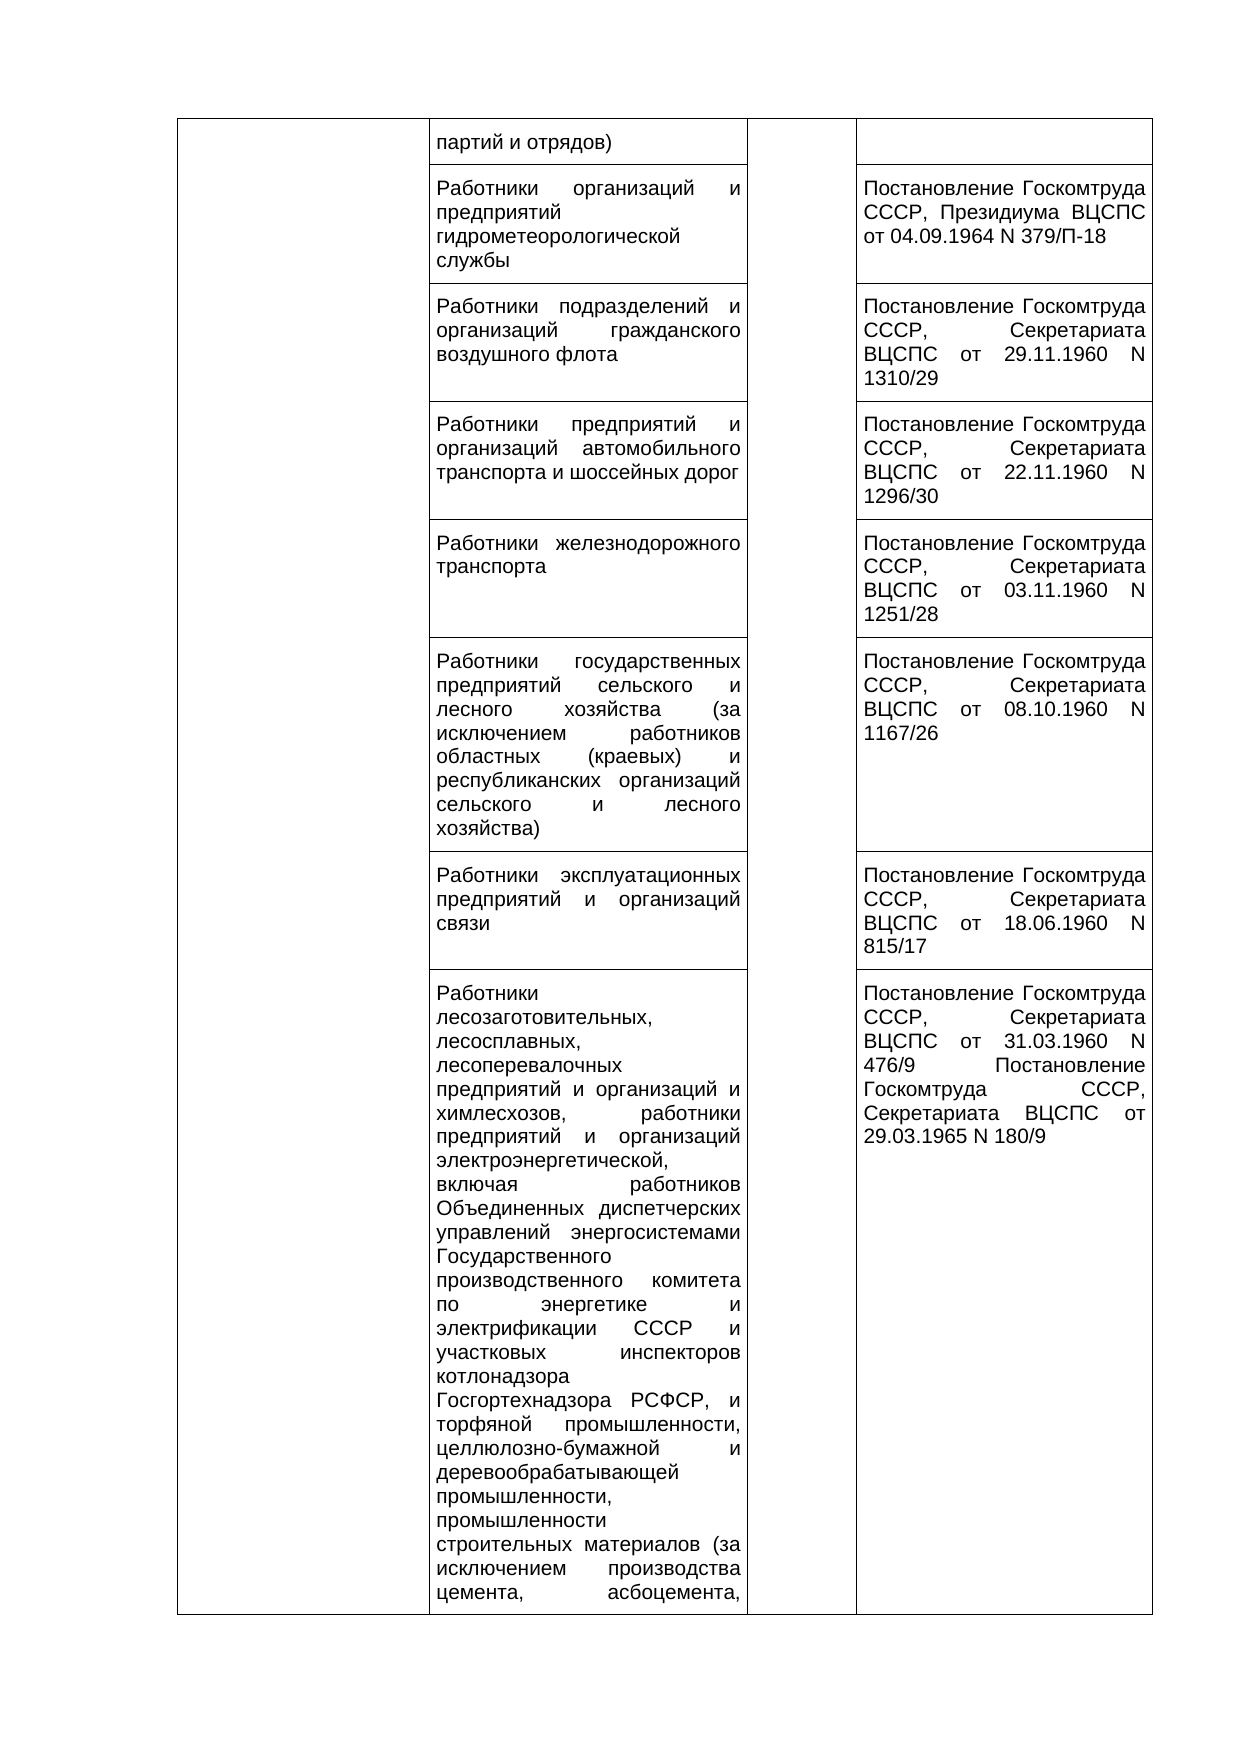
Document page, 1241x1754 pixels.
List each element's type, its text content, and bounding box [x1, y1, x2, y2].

table_cell Постановление Госкомтруда СССР, Секретариата ВЦСПС от 03.11.1960 N 1251/28 [857, 520, 1152, 637]
table_cell Работники подразделений и организаций гражданского воздушного флота [430, 284, 747, 401]
table_cell Постановление Госкомтруда СССР, Президиума ВЦСПС от 04.09.1964 N 379/П-18 [857, 165, 1152, 282]
table_cell Постановление Госкомтруда СССР, Секретариата ВЦСПС от 08.10.1960 N 1167/26 [857, 638, 1152, 851]
table_cell Работники государственных предприятий сельского и лесного хозяйства (за исключением работников областных (краевых) и республиканских организаций сельского и лесного хозяйства) [430, 638, 747, 851]
table_cell Работники организаций и предприятий гидрометеорологической службы [430, 165, 747, 282]
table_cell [857, 119, 1152, 164]
table_cell Работники железнодорожного транспорта [430, 520, 747, 637]
table_cell Постановление Госкомтруда СССР, Секретариата ВЦСПС от 22.11.1960 N 1296/30 [857, 402, 1152, 519]
table_cell Постановление Госкомтруда СССР, Секретариата ВЦСПС от 29.11.1960 N 1310/29 [857, 284, 1152, 401]
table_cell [430, 119, 747, 164]
table_cell Постановление Госкомтруда СССР, Секретариата ВЦСПС от 18.06.1960 N 815/17 [857, 852, 1152, 969]
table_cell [857, 970, 1152, 1614]
table_cell Работники предприятий и организаций автомобильного транспорта и шоссейных дорог [430, 402, 747, 519]
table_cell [430, 970, 747, 1614]
table_cell Работники эксплуатационных предприятий и организаций связи [430, 852, 747, 969]
